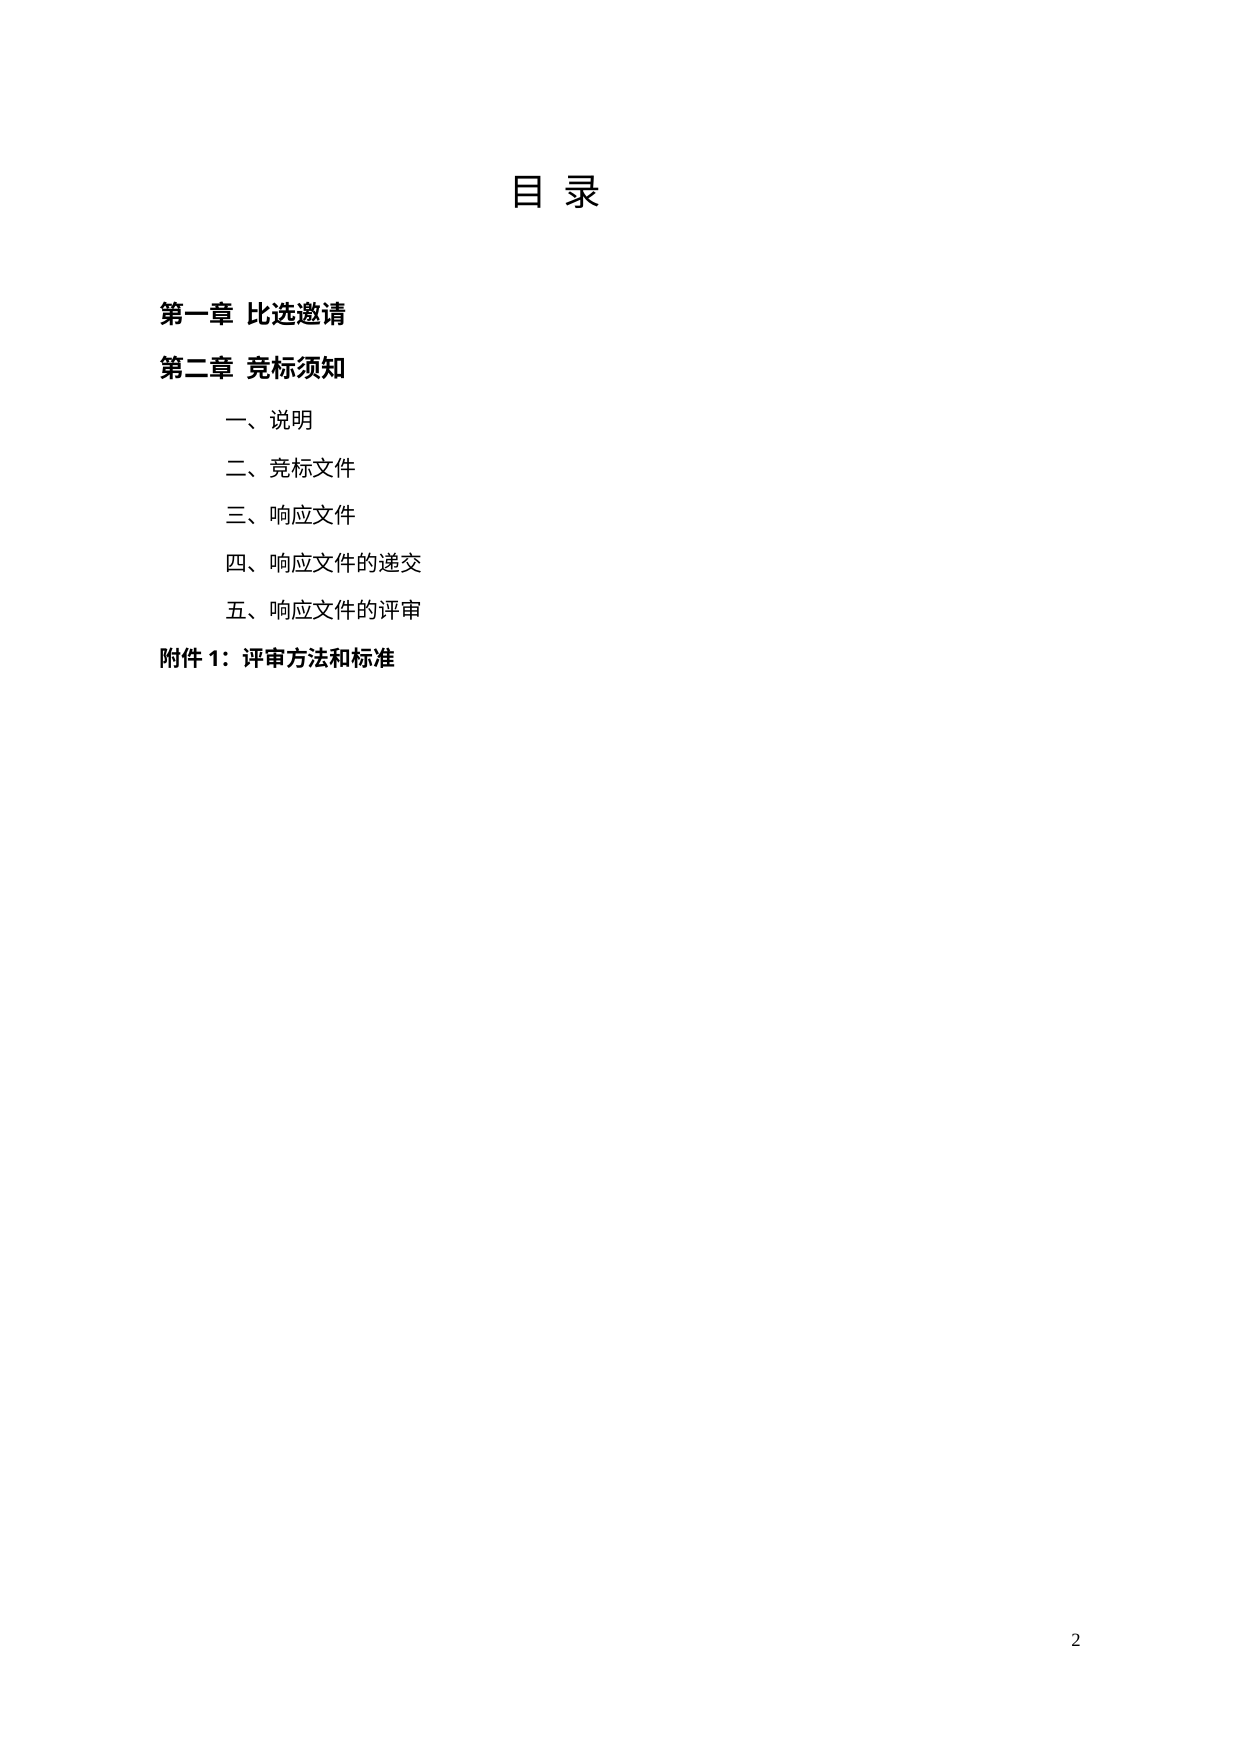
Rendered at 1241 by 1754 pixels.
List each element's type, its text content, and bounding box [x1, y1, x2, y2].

text 第二章 竞标须知 [159, 349, 1081, 385]
text 四、响应文件的递交 [159, 546, 1081, 577]
text 三、响应文件 [159, 498, 1081, 530]
text 五、响应文件的评审 [159, 593, 1081, 625]
text 目录 [159, 162, 1081, 216]
text 一、说明 [159, 403, 1081, 435]
text 第一章 比选邀请 [159, 294, 1081, 331]
text 二、竞标文件 [159, 451, 1081, 482]
text 附件1：评审方法和标准 [159, 641, 1081, 673]
